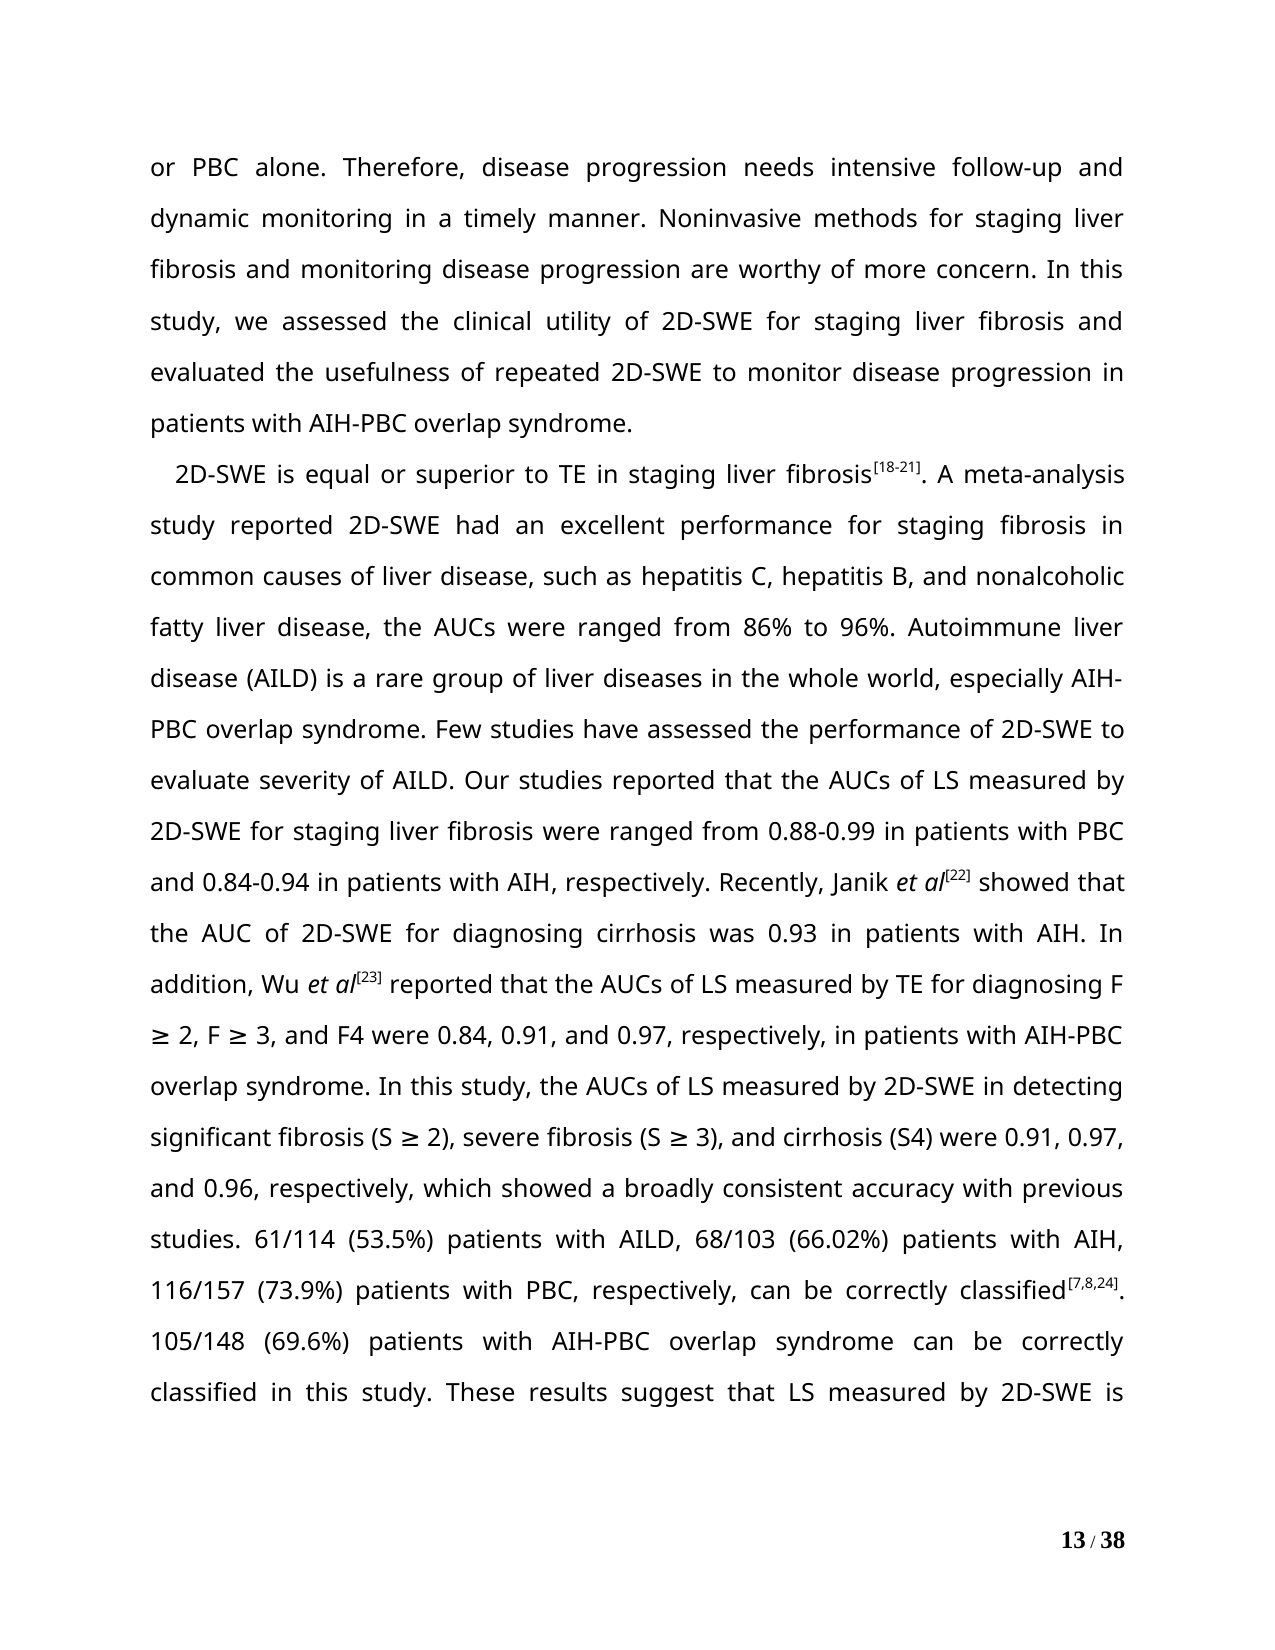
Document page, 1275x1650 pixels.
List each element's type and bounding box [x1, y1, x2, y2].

text [150, 150, 1125, 439]
text [150, 456, 1125, 1409]
